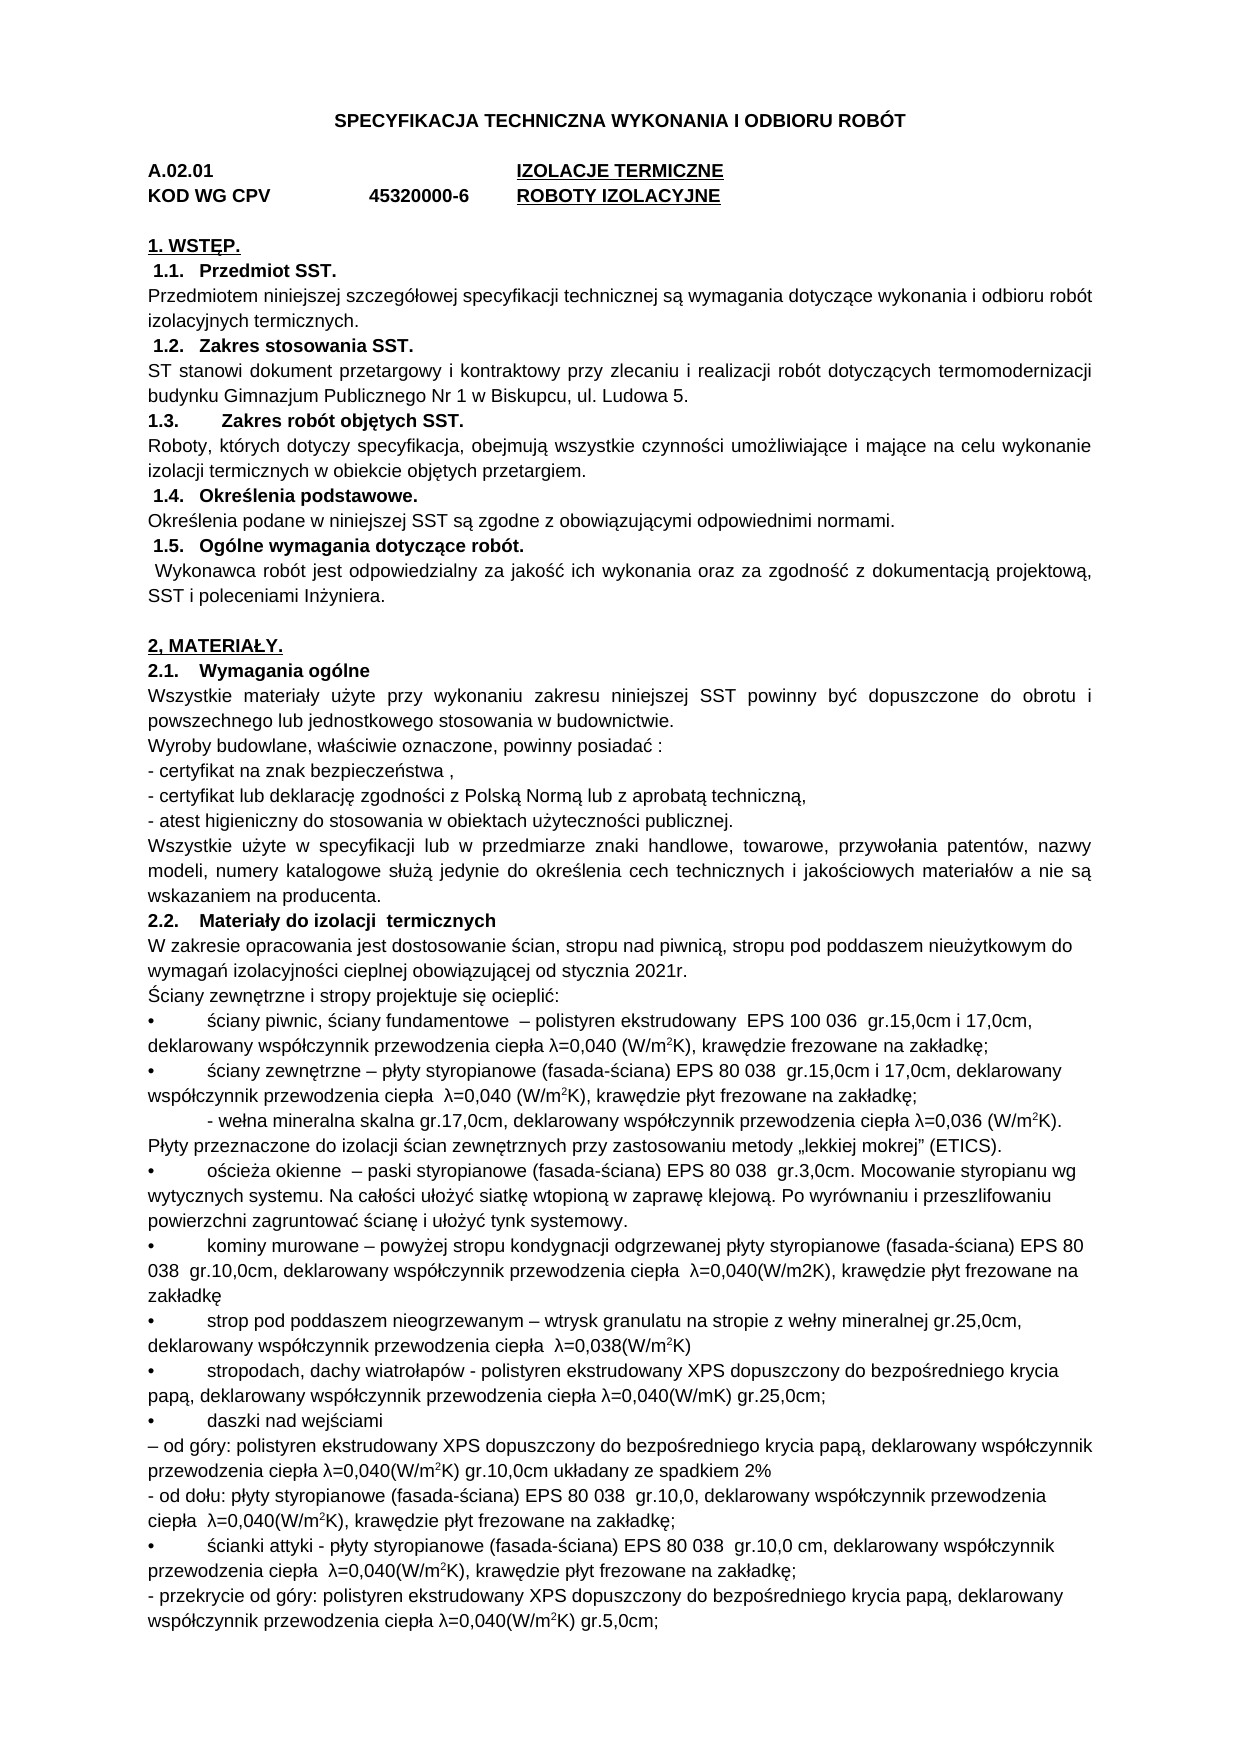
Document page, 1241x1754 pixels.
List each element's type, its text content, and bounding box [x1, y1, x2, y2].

text • stropodach, dachy wiatrołapów - polistyren ekstrudowany XPS dopuszczony do bezpośredniego krycia papą, deklarowany współczynnik przewodzenia ciepła λ=0,040(W/mK) gr.25,0cm; [148, 1356, 1092, 1406]
text - atest higieniczny do stosowania w obiektach użyteczności publicznej. [148, 806, 1092, 831]
text 1. WSTĘP. [148, 231, 1092, 256]
text • kominy murowane – powyżej stropu kondygnacji odgrzewanej płyty styropianowe (fasada-ściana) EPS 80 038 gr.10,0cm, deklarowany współczynnik przewodzenia ciepła λ=0,040(W/m2K), krawędzie płyt frezowane na zakładkę [148, 1231, 1092, 1306]
text - certyfikat na znak bezpieczeństwa , [148, 756, 1092, 781]
text 1.3. Zakres robót objętych SST. [148, 406, 1092, 431]
text 1.4. Określenia podstawowe. [148, 481, 1092, 506]
text Płyty przeznaczone do izolacji ścian zewnętrznych przy zastosowaniu metody „lekkiej mokrej” (ETICS). [148, 1131, 1092, 1156]
text • daszki nad wejściami [148, 1406, 1092, 1431]
text - od dołu: płyty styropianowe (fasada-ściana) EPS 80 038 gr.10,0, deklarowany współczynnik przewodzenia ciepła λ=0,040(W/m2K), krawędzie płyt frezowane na zakładkę; [148, 1481, 1092, 1531]
text - certyfikat lub deklarację zgodności z Polską Normą lub z aprobatą techniczną, [148, 781, 1092, 806]
text 2, MATERIAŁY. [148, 631, 1092, 656]
text A.02.01 IZOLACJE TERMICZNE [148, 156, 1092, 181]
title SPECYFIKACJA TECHNICZNA WYKONANIA I ODBIORU ROBÓT [148, 106, 1092, 131]
text • ścianki attyki - płyty styropianowe (fasada-ściana) EPS 80 038 gr.10,0 cm, deklarowany współczynnik przewodzenia ciepła λ=0,040(W/m2K), krawędzie płyt frezowane na zakładkę; [148, 1531, 1092, 1581]
text ST stanowi dokument przetargowy i kontraktowy przy zlecaniu i realizacji robót dotyczących termomodernizacji budynku Gimnazjum Publicznego Nr 1 w Biskupcu, ul. Ludowa 5. [148, 356, 1092, 406]
text Wszystkie materiały użyte przy wykonaniu zakresu niniejszej SST powinny być dopuszczone do obrotu i powszechnego lub jednostkowego stosowania w budownictwie. [148, 681, 1092, 731]
text Roboty, których dotyczy specyfikacja, obejmują wszystkie czynności umożliwiające i mające na celu wykonanie izolacji termicznych w obiekcie objętych przetargiem. [148, 431, 1092, 481]
text • ściany piwnic, ściany fundamentowe – polistyren ekstrudowany EPS 100 036 gr.15,0cm i 17,0cm, deklarowany współczynnik przewodzenia ciepła λ=0,040 (W/m2K), krawędzie frezowane na zakładkę; [148, 1006, 1092, 1056]
text - przekrycie od góry: polistyren ekstrudowany XPS dopuszczony do bezpośredniego krycia papą, deklarowany współczynnik przewodzenia ciepła λ=0,040(W/m2K) gr.5,0cm; [148, 1581, 1092, 1631]
text • ściany zewnętrzne – płyty styropianowe (fasada-ściana) EPS 80 038 gr.15,0cm i 17,0cm, deklarowany współczynnik przewodzenia ciepła λ=0,040 (W/m2K), krawędzie płyt frezowane na zakładkę; [148, 1056, 1092, 1106]
text Wykonawca robót jest odpowiedzialny za jakość ich wykonania oraz za zgodność z dokumentacją projektową, SST i poleceniami Inżyniera. [148, 556, 1092, 606]
text Określenia podane w niniejszej SST są zgodne z obowiązującymi odpowiednimi normami. [148, 506, 1092, 531]
text • strop pod poddaszem nieogrzewanym – wtrysk granulatu na stropie z wełny mineralnej gr.25,0cm, deklarowany współczynnik przewodzenia ciepła λ=0,038(W/m2K) [148, 1306, 1092, 1356]
text – od góry: polistyren ekstrudowany XPS dopuszczony do bezpośredniego krycia papą, deklarowany współczynnik przewodzenia ciepła λ=0,040(W/m2K) gr.10,0cm układany ze spadkiem 2% [148, 1431, 1092, 1481]
text - wełna mineralna skalna gr.17,0cm, deklarowany współczynnik przewodzenia ciepła λ=0,036 (W/m2K). [148, 1106, 1092, 1131]
text • ościeża okienne – paski styropianowe (fasada-ściana) EPS 80 038 gr.3,0cm. Mocowanie styropianu wg wytycznych systemu. Na całości ułożyć siatkę wtopioną w zaprawę klejową. Po wyrównaniu i przeszlifowaniu powierzchni zagruntować ścianę i ułożyć tynk systemowy. [148, 1156, 1092, 1231]
text Wszystkie użyte w specyfikacji lub w przedmiarze znaki handlowe, towarowe, przywołania patentów, nazwy modeli, numery katalogowe służą jedynie do określenia cech technicznych i jakościowych materiałów a nie są wskazaniem na producenta. [148, 831, 1092, 906]
text Przedmiotem niniejszej szczegółowej specyfikacji technicznej są wymagania dotyczące wykonania i odbioru robót izolacyjnych termicznych. [148, 281, 1092, 331]
text 1.2. Zakres stosowania SST. [148, 331, 1092, 356]
text 2.1. Wymagania ogólne [148, 656, 1092, 681]
text 1.1. Przedmiot SST. [148, 256, 1092, 281]
text Wyroby budowlane, właściwie oznaczone, powinny posiadać : [148, 731, 1092, 756]
text W zakresie opracowania jest dostosowanie ścian, stropu nad piwnicą, stropu pod poddaszem nieużytkowym do wymagań izolacyjności cieplnej obowiązującej od stycznia 2021r. [148, 931, 1092, 981]
text KOD WG CPV 45320000-6 ROBOTY IZOLACYJNE [148, 181, 1092, 206]
text 1.5. Ogólne wymagania dotyczące robót. [148, 531, 1092, 556]
text 2.2. Materiały do izolacji termicznych [148, 906, 1092, 931]
text Ściany zewnętrzne i stropy projektuje się ocieplić: [148, 981, 1092, 1006]
